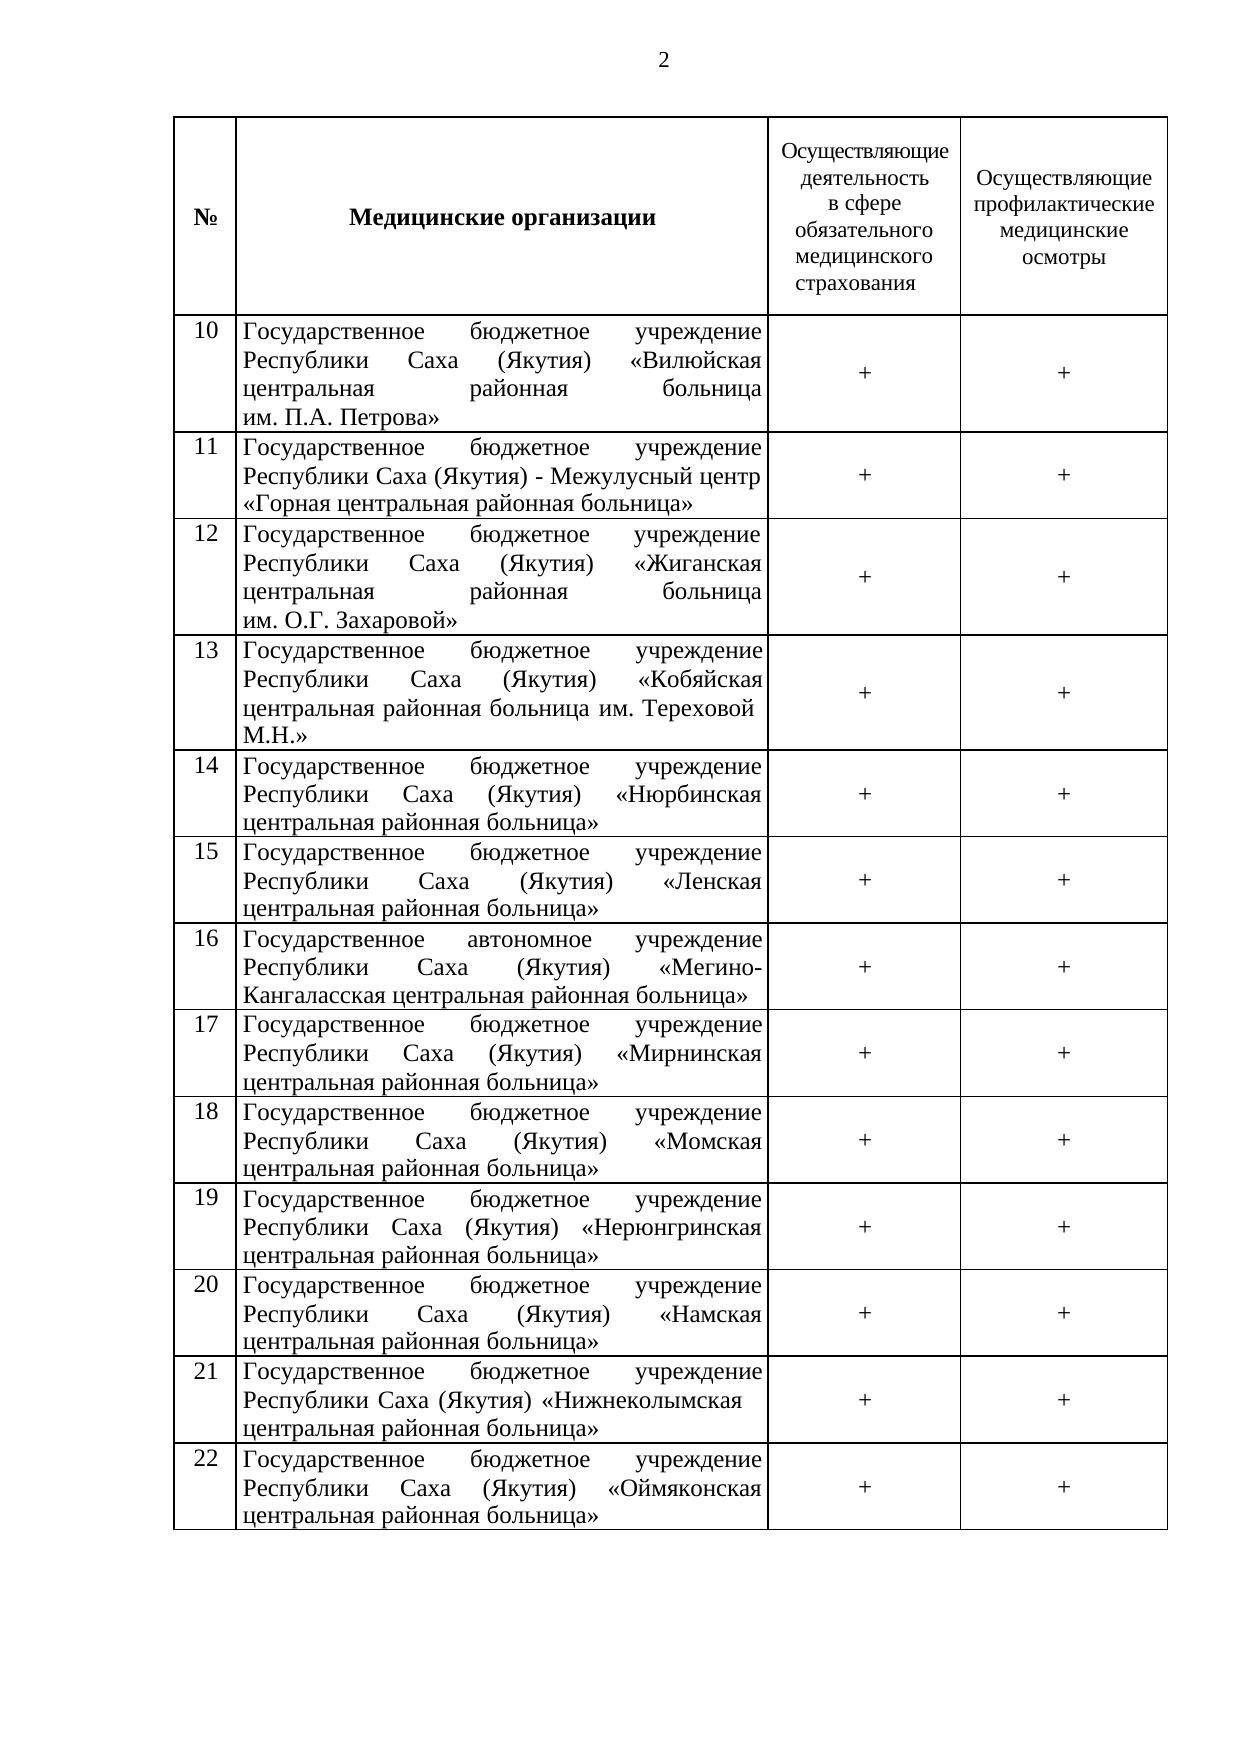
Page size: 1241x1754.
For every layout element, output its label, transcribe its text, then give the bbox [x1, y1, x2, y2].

table_cell + [961, 519, 1167, 634]
table_cell Государственное бюджетное учреждение Республики Саха (Якутия) «Оймяконская центральная районная больница» [237, 1444, 767, 1529]
table_cell + [769, 316, 960, 431]
table_cell Государственное бюджетное учреждение Республики Саха (Якутия) «Вилюйская центральная районная больница им. П.А. Петрова» [237, 316, 767, 431]
table_cell + [961, 751, 1167, 836]
table_cell + [769, 1010, 960, 1096]
table_cell Государственное бюджетное учреждение Республики Саха (Якутия) «Ленская центральная районная больница» [237, 837, 767, 922]
table_cell + [961, 316, 1167, 431]
table_cell 20 [175, 1270, 235, 1355]
table_header № [175, 118, 235, 314]
table_cell + [961, 924, 1167, 1008]
table_cell Государственное бюджетное учреждение Республики Саха (Якутия) «Мирнинская центральная районная больница» [237, 1010, 767, 1096]
table_cell + [769, 519, 960, 634]
table_cell + [961, 1184, 1167, 1269]
table_cell 16 [175, 924, 235, 1008]
table_cell Государственное бюджетное учреждение Республики Саха (Якутия) «Кобяйская центральная районная больница им. Тереховой М.Н.» [237, 636, 767, 749]
table_cell Государственное бюджетное учреждение Республики Саха (Якутия) «Нижнеколымская центральная районная больница» [237, 1357, 767, 1442]
table_cell 12 [175, 519, 235, 634]
table_cell + [769, 636, 960, 749]
table_cell + [769, 1444, 960, 1529]
table_cell Государственное бюджетное учреждение Республики Саха (Якутия) «Нюрбинская центральная районная больница» [237, 751, 767, 836]
table_cell 21 [175, 1357, 235, 1442]
table_cell + [961, 1357, 1167, 1442]
table_cell + [769, 1270, 960, 1355]
table_cell 22 [175, 1444, 235, 1529]
table_cell Государственное бюджетное учреждение Республики Саха (Якутия) - Межулусный центр «Горная центральная районная больница» [237, 433, 767, 517]
table_cell + [769, 1357, 960, 1442]
table_cell + [769, 837, 960, 922]
table_cell + [961, 636, 1167, 749]
table_header Медицинские организации [237, 118, 767, 314]
table_cell 17 [175, 1010, 235, 1096]
table_cell + [769, 924, 960, 1008]
table_cell + [769, 1097, 960, 1182]
table_cell 10 [175, 316, 235, 431]
table_cell 14 [175, 751, 235, 836]
table_cell 15 [175, 837, 235, 922]
table_cell + [961, 1270, 1167, 1355]
table_cell Государственное автономное учреждение Республики Саха (Якутия) «Мегино- Кангаласская центральная районная больница» [237, 924, 767, 1008]
table_header Осуществляющие профилактические медицинские осмотры [961, 118, 1167, 314]
table_cell + [961, 1444, 1167, 1529]
table_cell Государственное бюджетное учреждение Республики Саха (Якутия) «Момская центральная районная больница» [237, 1097, 767, 1182]
table_cell + [961, 1010, 1167, 1096]
table_cell + [961, 1097, 1167, 1182]
table_cell + [961, 433, 1167, 517]
table_cell + [769, 1184, 960, 1269]
table_header Осуществляющие деятельность в сфере обязательного медицинского страхования [769, 118, 960, 314]
table_cell Государственное бюджетное учреждение Республики Саха (Якутия) «Нерюнгринская центральная районная больница» [237, 1184, 767, 1269]
table_cell + [961, 837, 1167, 922]
table_cell Государственное бюджетное учреждение Республики Саха (Якутия) «Намская центральная районная больница» [237, 1270, 767, 1355]
table_cell Государственное бюджетное учреждение Республики Саха (Якутия) «Жиганская центральная районная больница им. О.Г. Захаровой» [237, 519, 767, 634]
table_cell + [769, 751, 960, 836]
table_cell 11 [175, 433, 235, 517]
table_cell 18 [175, 1097, 235, 1182]
table_cell 19 [175, 1184, 235, 1269]
table_cell 13 [175, 636, 235, 749]
table_cell + [769, 433, 960, 517]
